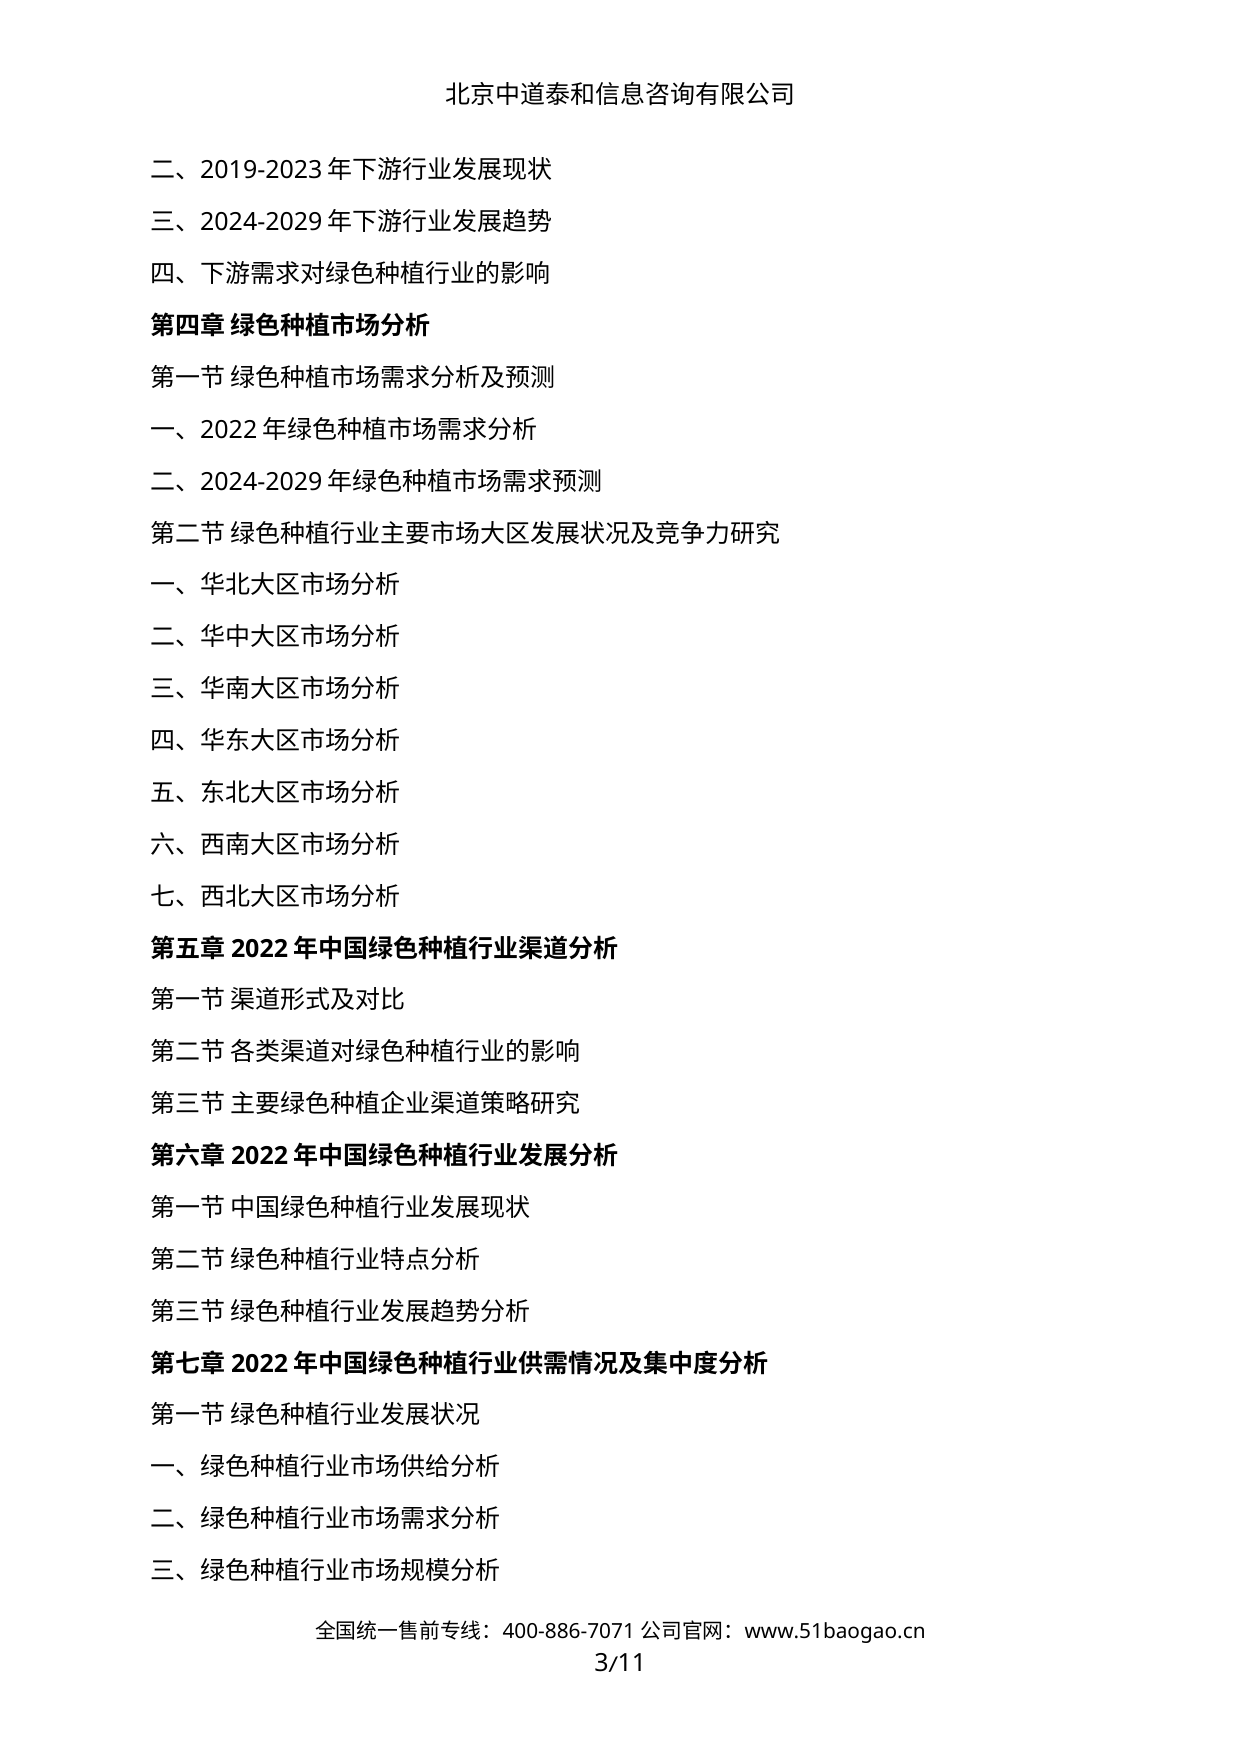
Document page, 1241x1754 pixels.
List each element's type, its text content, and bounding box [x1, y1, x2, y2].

text 第二节 各类渠道对绿色种植行业的影响 [150, 1032, 1090, 1068]
text 第一节 绿色种植行业发展状况 [150, 1395, 1090, 1431]
text 三、2024-2029年下游行业发展趋势 [150, 202, 1090, 238]
text 第四章 绿色种植市场分析 [150, 306, 1090, 342]
text 三、华南大区市场分析 [150, 669, 1090, 705]
text 第五章 2022年中国绿色种植行业渠道分析 [150, 928, 1090, 964]
text 二、2024-2029年绿色种植市场需求预测 [150, 461, 1090, 497]
text 第二节 绿色种植行业主要市场大区发展状况及竞争力研究 [150, 513, 1090, 549]
text 第二节 绿色种植行业特点分析 [150, 1239, 1090, 1276]
text 第六章 2022年中国绿色种植行业发展分析 [150, 1136, 1090, 1172]
text 二、华中大区市场分析 [150, 617, 1090, 653]
text 一、华北大区市场分析 [150, 565, 1090, 601]
text 二、2019-2023年下游行业发展现状 [150, 150, 1090, 186]
text 二、绿色种植行业市场需求分析 [150, 1499, 1090, 1535]
text 三、绿色种植行业市场规模分析 [150, 1551, 1090, 1587]
text 第三节 绿色种植行业发展趋势分析 [150, 1291, 1090, 1327]
text 第一节 绿色种植市场需求分析及预测 [150, 357, 1090, 394]
text 第一节 中国绿色种植行业发展现状 [150, 1187, 1090, 1224]
text 五、东北大区市场分析 [150, 772, 1090, 809]
text 四、下游需求对绿色种植行业的影响 [150, 254, 1090, 290]
text 六、西南大区市场分析 [150, 824, 1090, 861]
text 一、2022年绿色种植市场需求分析 [150, 409, 1090, 446]
text 一、绿色种植行业市场供给分析 [150, 1447, 1090, 1483]
text 七、西北大区市场分析 [150, 876, 1090, 912]
text 四、华东大区市场分析 [150, 721, 1090, 757]
text 第一节 渠道形式及对比 [150, 980, 1090, 1016]
text 第七章 2022年中国绿色种植行业供需情况及集中度分析 [150, 1343, 1090, 1379]
text 第三节 主要绿色种植企业渠道策略研究 [150, 1084, 1090, 1120]
